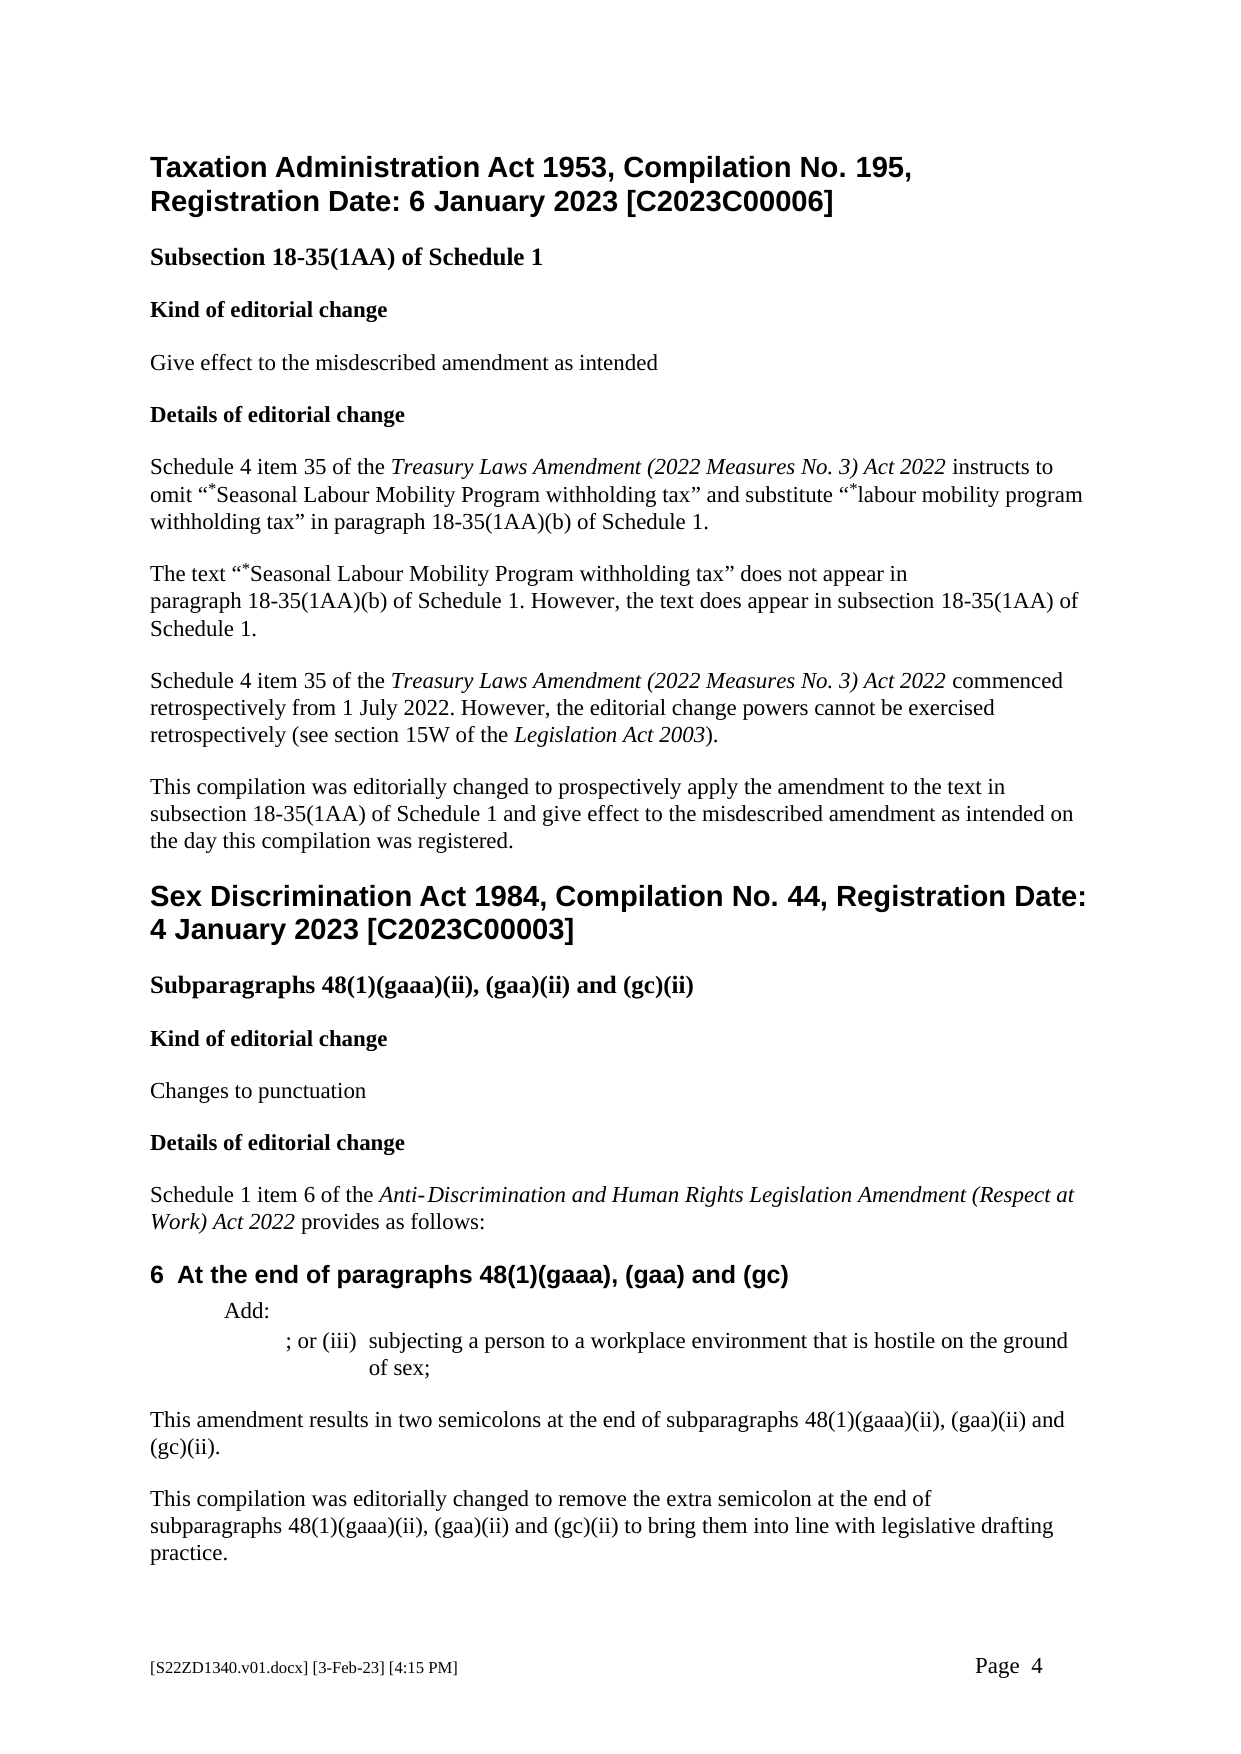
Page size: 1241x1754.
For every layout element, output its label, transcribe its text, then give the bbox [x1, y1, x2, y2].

text This compilation was editorially changed to remove the extra semicolon at the end of subparagraphs 48(1)(gaaa)(ii), (gaa)(ii) and (gc)(ii) to bring them into line with legislative drafting practice. [150, 1484, 1090, 1566]
text Kind of editorial change [150, 1024, 1090, 1051]
text Details of editorial change [150, 1128, 1090, 1156]
text Taxation Administration Act 1953, Compilation No. 195, Registration Date: 6 January 2023 [C2023C00006] [150, 150, 1090, 217]
text This amendment results in two semicolons at the end of subparagraphs 48(1)(gaaa)(ii), (gaa)(ii) and (gc)(ii). [150, 1405, 1090, 1459]
text Changes to punctuation [150, 1076, 1090, 1103]
text Sex Discrimination Act 1984, Compilation No. 44, Registration Date: 4 January 2023 [C2023C00003] [150, 878, 1090, 946]
text Schedule 4 item 35 of the Treasury Laws Amendment (2022 Measures No. 3) Act 2022 commenced retrospectively from 1 July 2022. However, the editorial change powers cannot be exercised retrospectively (see section 15W of the Legislation Act 2003). [150, 666, 1090, 747]
text Add: [224, 1297, 1090, 1323]
text Details of editorial change [150, 400, 1090, 427]
text The text “*Seasonal Labour Mobility Program withholding tax” does not appear in paragraph 18-35(1AA)(b) of Schedule 1. However, the text does appear in subsection 18-35(1AA) of Schedule 1. [150, 559, 1090, 641]
text Subsection 18-35(1AA) of Schedule 1 [150, 242, 1090, 271]
text Schedule 1 item 6 of the Anti-Discrimination and Human Rights Legislation Amendment (Respect at Work) Act 2022 provides as follows: [150, 1181, 1090, 1235]
text This compilation was editorially changed to prospectively apply the amendment to the text in subsection 18-35(1AA) of Schedule 1 and give effect to the misdescribed amendment as intended on the day this compilation was registered. [150, 772, 1090, 853]
text ; or (iii) subjecting a person to a workplace environment that is hostile on the ground of sex; [150, 1327, 1090, 1380]
text Kind of editorial change [150, 296, 1090, 323]
text Subparagraphs 48(1)(gaaa)(ii), (gaa)(ii) and (gc)(ii) [150, 971, 1090, 999]
text Schedule 4 item 35 of the Treasury Laws Amendment (2022 Measures No. 3) Act 2022 instructs to omit “*Seasonal Labour Mobility Program withholding tax” and substitute “*labour mobility program withholding tax” in paragraph 18-35(1AA)(b) of Schedule 1. [150, 452, 1090, 534]
text Give effect to the misdescribed amendment as intended [150, 348, 1090, 375]
text 6 At the end of paragraphs 48(1)(gaaa), (gaa) and (gc) [150, 1260, 1090, 1288]
